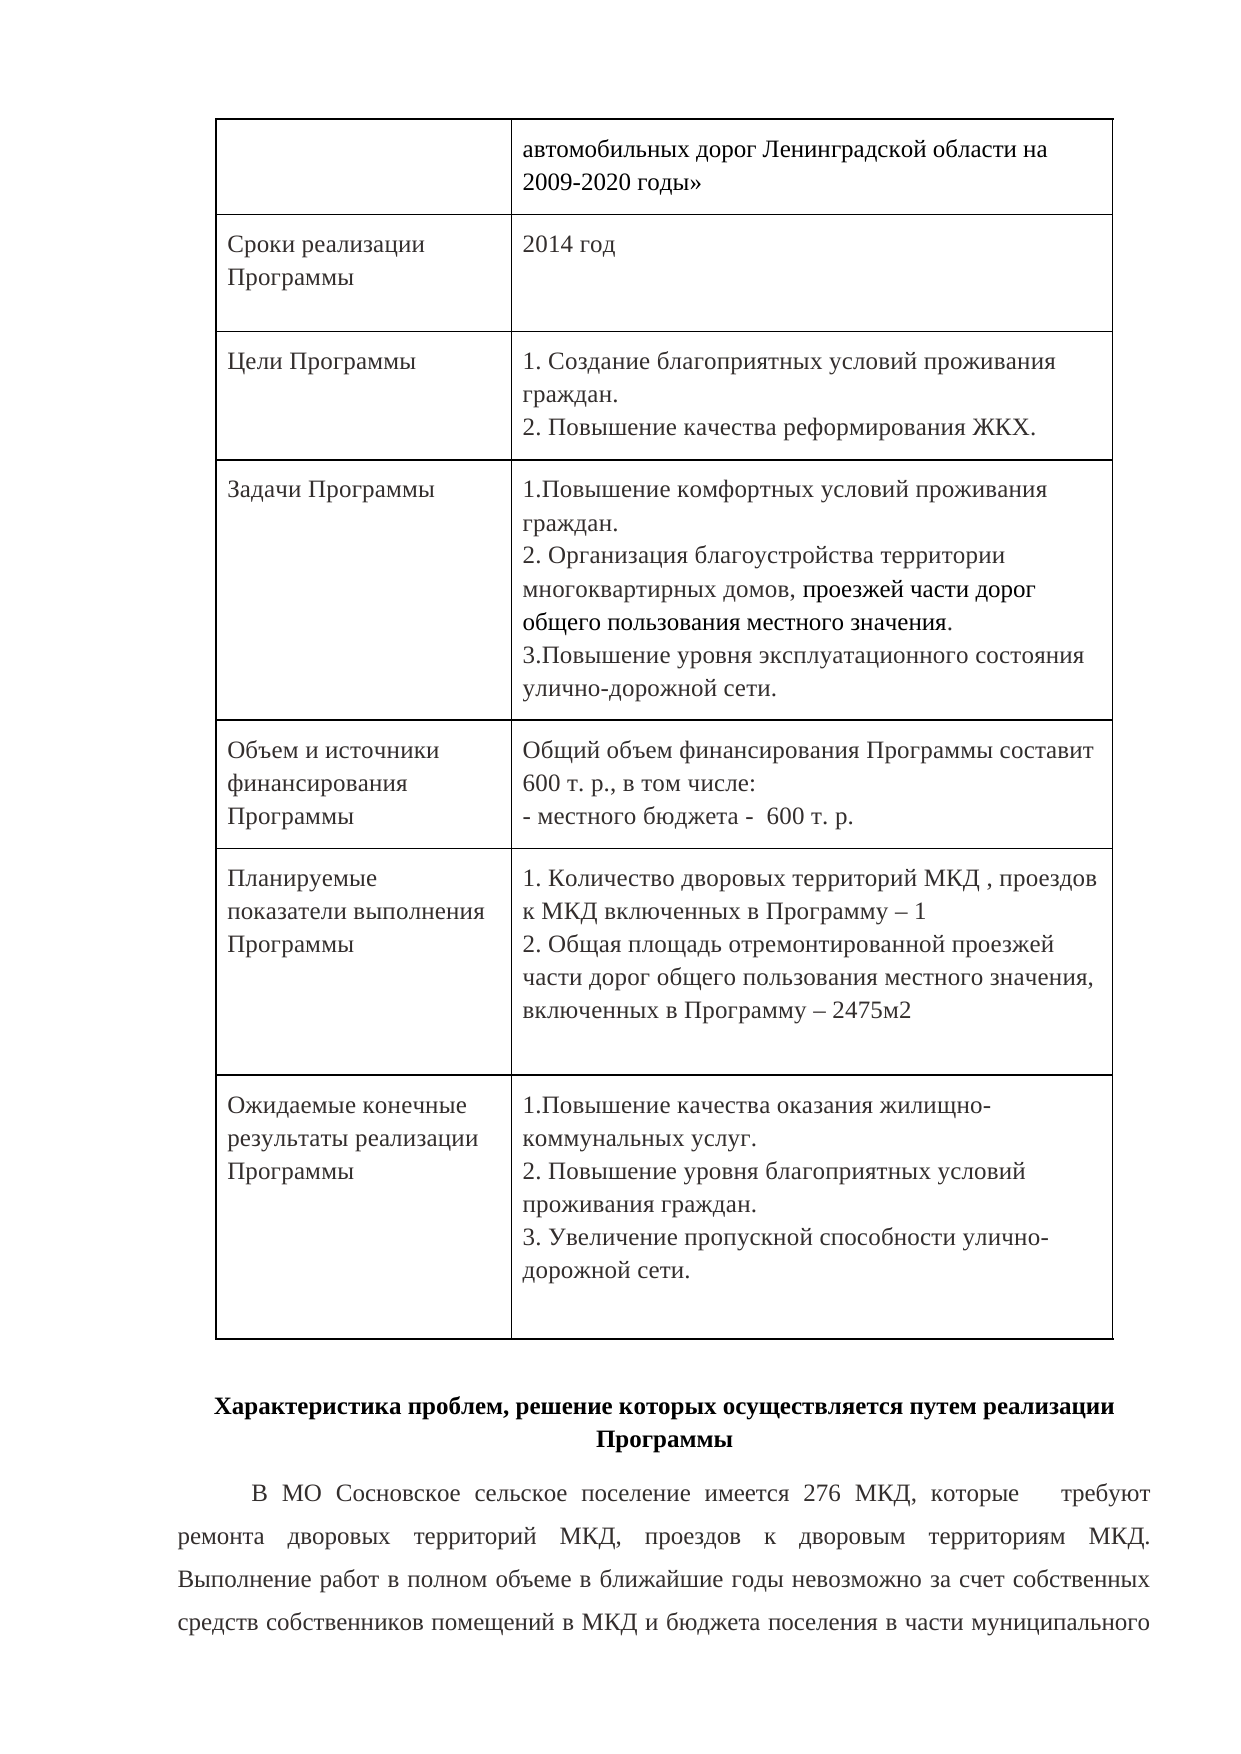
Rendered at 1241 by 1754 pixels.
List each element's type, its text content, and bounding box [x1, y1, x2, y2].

table_cell Задачи Программы [217, 461, 511, 719]
table_cell Ожидаемые конечные результаты реализации Программы [217, 1076, 511, 1338]
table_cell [512, 120, 1112, 213]
table_cell 1. Количество дворовых территорий МКД , проездов к МКД включенных в Программу – 1 2. Общая площадь отремонтированной проезжей части дорог общего пользования местного значения, включенных в Программу – 2475м2 [512, 849, 1112, 1074]
table_cell Объем и источники финансирования Программы [217, 721, 511, 848]
table_cell 1.Повышение качества оказания жилищно-коммунальных услуг. 2. Повышение уровня благоприятных условий проживания граждан. 3. Увеличение пропускной способности улично-дорожной сети. [512, 1076, 1112, 1338]
text Характеристика проблем, решение которых осуществляется путем реализации Программы [177, 1391, 1152, 1453]
table_cell 1.Повышение комфортных условий проживания граждан. 2. Организация благоустройства территории многоквартирных домов, проезжей части дорог общего пользования местного значения. 3.Повышение уровня эксплуатационного состояния улично-дорожной сети. [512, 461, 1112, 719]
table_cell 2014 год [512, 215, 1112, 331]
table_cell 1. Создание благоприятных условий проживания граждан. 2. Повышение качества реформирования ЖКХ. [512, 332, 1112, 459]
table_cell Планируемые показатели выполнения Программы [217, 849, 511, 1074]
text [177, 1478, 1152, 1636]
table_cell Сроки реализации Программы [217, 215, 511, 331]
table_cell Цели Программы [217, 332, 511, 459]
table_cell Общий объем финансирования Программы составит 600 т. р., в том числе: - местного бюджета - 600 т. р. [512, 721, 1112, 848]
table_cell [217, 120, 511, 213]
